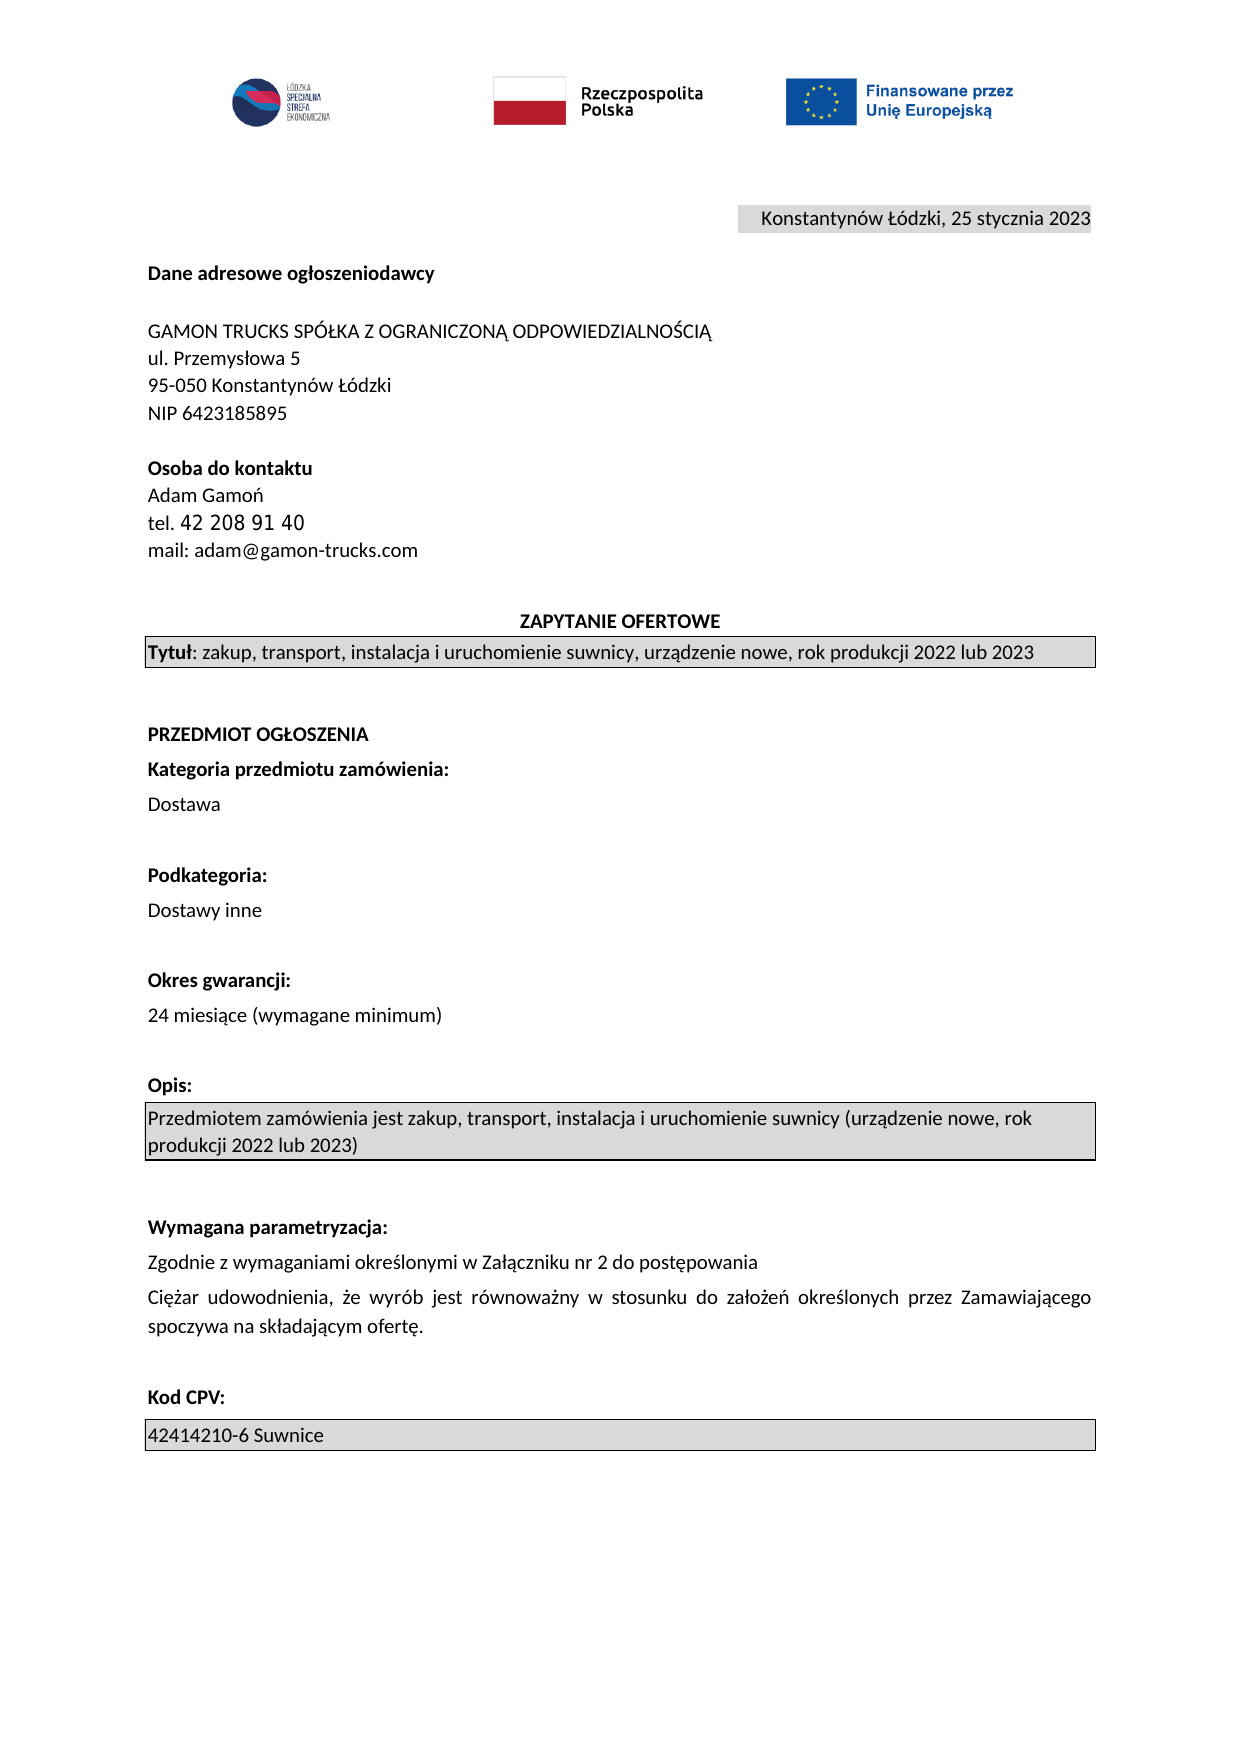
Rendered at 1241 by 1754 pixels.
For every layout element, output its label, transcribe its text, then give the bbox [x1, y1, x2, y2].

text Kod CPV: [148, 1384, 1093, 1409]
text Adam Gamoń tel. 42 208 91 40 mail: adam@gamon-trucks.com [148, 482, 1093, 562]
text 24 miesiące (wymagane minimum) [148, 1002, 1093, 1028]
text PRZEDMIOT OGŁOSZENIA [148, 721, 1093, 747]
text Dostawa [148, 792, 1093, 817]
text ZAPYTANIE OFERTOWE [148, 608, 1093, 634]
text Dane adresowe ogłoszeniodawcy [148, 260, 1093, 316]
text Osoba do kontaktu [148, 455, 1093, 480]
text Kategoria przedmiotu zamówienia: [148, 756, 1093, 782]
text Podkategoria: [148, 862, 1093, 887]
text Tytuł: zakup, transport, instalacja i uruchomienie suwnicy, urządzenie nowe, rok produkcji 2022 lub 2023 [146, 637, 1095, 667]
text Opis: [148, 1072, 1093, 1098]
text ul. Przemysłowa 5 [148, 345, 1093, 371]
text Zgodnie z wymaganiami określonymi w Załączniku nr 2 do postępowania [148, 1249, 1093, 1275]
table_header Konstantynów Łódzki, 25 stycznia 2023 [738, 205, 1091, 233]
text 95-050 Konstantynów Łódzki [148, 373, 1093, 398]
text Okres gwarancji: [148, 967, 1093, 992]
text GAMON TRUCKS SPÓŁKA Z OGRANICZONĄ ODPOWIEDZIALNOŚCIĄ [148, 318, 1093, 343]
text Wymagana parametryzacja: [148, 1214, 1093, 1240]
text 42414210-6 Suwnice [146, 1420, 1095, 1450]
text Ciężar udowodnienia, że wyrób jest równoważny w stosunku do założeń określonych przez Zamawiającego spoczywa na składającym ofertę. [148, 1284, 1093, 1339]
text Dostawy inne [148, 897, 1093, 922]
text NIP 6423185895 [148, 400, 1093, 426]
text Przedmiotem zamówienia jest zakup, transport, instalacja i uruchomienie suwnicy (urządzenie nowe, rok produkcji 2022 lub 2023) [146, 1103, 1095, 1159]
